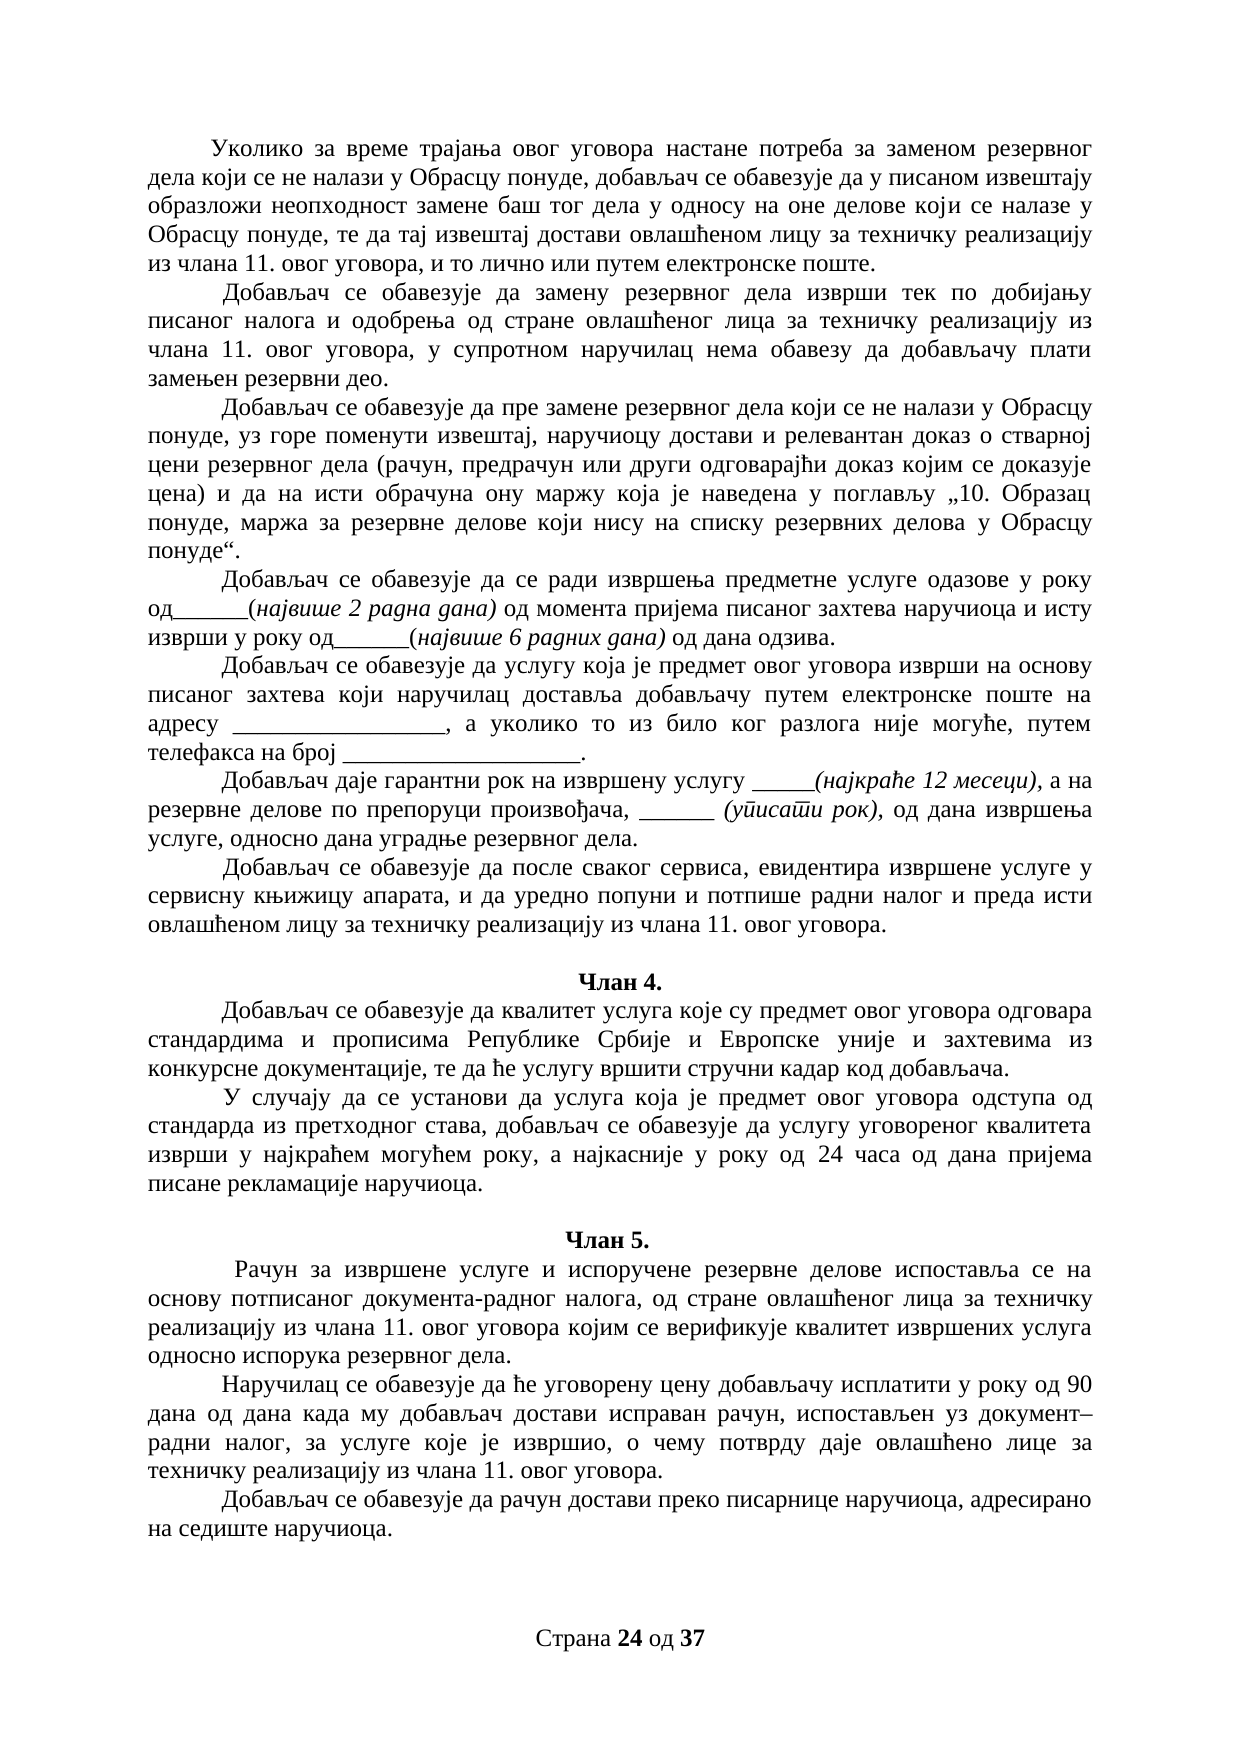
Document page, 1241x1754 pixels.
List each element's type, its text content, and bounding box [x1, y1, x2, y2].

text Добављач се обавезује да се ради извршења предметне услуге одазове у року од______(највише 2 радна дана) од момента пријема писаног захтева наручиоца и исту изврши у року од______(највише 6 радних дана) од дана одзива. [148, 564, 1092, 650]
text Добављач даје гарантни рок на извршену услугу _____(најкраће 12 месеци), а на резервне делове по препоруци произвођача, ______ (уписати рок), од дана извршења услуге, односно дана уградње резервног дела. [148, 765, 1092, 852]
text Добављач се обавезује да после сваког сервиса, евидентира извршене услуге у сервисну књижицу апарата, и да уредно попуни и потпише радни налог и преда исти овлашћеном лицу за техничку реализацију из члана 11. овог уговора. [148, 852, 1092, 938]
text Члан 5. [148, 1225, 1092, 1254]
text У случају да се установи да услуга која је предмет овог уговора одступа од стандарда из претходног става, добављач се обавезује да услугу уговореног квалитета изврши у најкраћем могућем року, а најкасније у року од 24 часа од дана пријема писане рекламације наручиоца. [148, 1082, 1092, 1197]
text Добављач се обавезује да пре замене резервног дела који се не налази у Обрасцу понуде, уз горе поменути извештај, наручиоцу достави и релевантан доказ о стварној цени резервног дела (рачун, предрачун или други одговарајћи доказ којим се доказује цена) и да на исти обрачуна ону маржу која је наведена у поглављу „10. Образац понуде, маржа за резервне делове који нису на списку резервних делова у Обрасцу понуде“. [148, 392, 1092, 564]
text Наручилац се обавезује да ће уговорену цену добављачу исплатити у року од 90 дана од дана када му добављач достави исправан рачун, испостављен уз документ–радни налог, за услугe којe је извршио, о чему потврду даје овлашћено лице за техничку реализацију из члана 11. овог уговора. [148, 1369, 1092, 1484]
text Уколико за време трајања овог уговора настане потреба за заменом резервног дела који се не налази у Обрасцу понуде, добављач се обавезује да у писаном извештају образложи неопходност замене баш тог дела у односу на оне делове који се налазе у Обрасцу понуде, те да тај извештај достави овлашћеном лицу за техничку реализацију из члана 11. овог уговора, и то лично или путем електронске поште. [148, 133, 1092, 277]
text Члан 4. [148, 967, 1092, 995]
text Добављач се обавезује да рачун достави преко писарнице наручиоца, адресирано на седиште наручиоца. [148, 1484, 1092, 1542]
text Добављач се обавезује да замену резервног дела изврши тек по добијању писаног налога и одобрења од стране овлашћеног лица за техничку реализацију из члана 11. овог уговора, у супротном наручилац нема обавезу да добављачу плати замењен резервни део. [148, 277, 1092, 392]
text Добављач се обавезује да квалитет услуга које су предмет овог уговора одговара стандардима и прописима Републике Србије и Европске уније и захтевима из конкурсне документације, те да ће услугу вршити стручни кадар код добављача. [148, 995, 1092, 1082]
text Добављач се обавезује да услугу која је предмет овог уговора изврши на основу писаног захтева који наручилац доставља добављачу путем електронске поште на адресу _________________, а уколико то из било ког разлога није могуће, путем телефакса на број ___________________. [148, 650, 1092, 765]
text Рачун за извршене услуге и испоручене резервне делове испоставља се на основу потписаног документа-радног налога, од стране овлашћеног лица за техничку реализацију из члана 11. овог уговора којим се верификује квалитет извршених услуга односно испорука резервног дела. [148, 1254, 1092, 1369]
